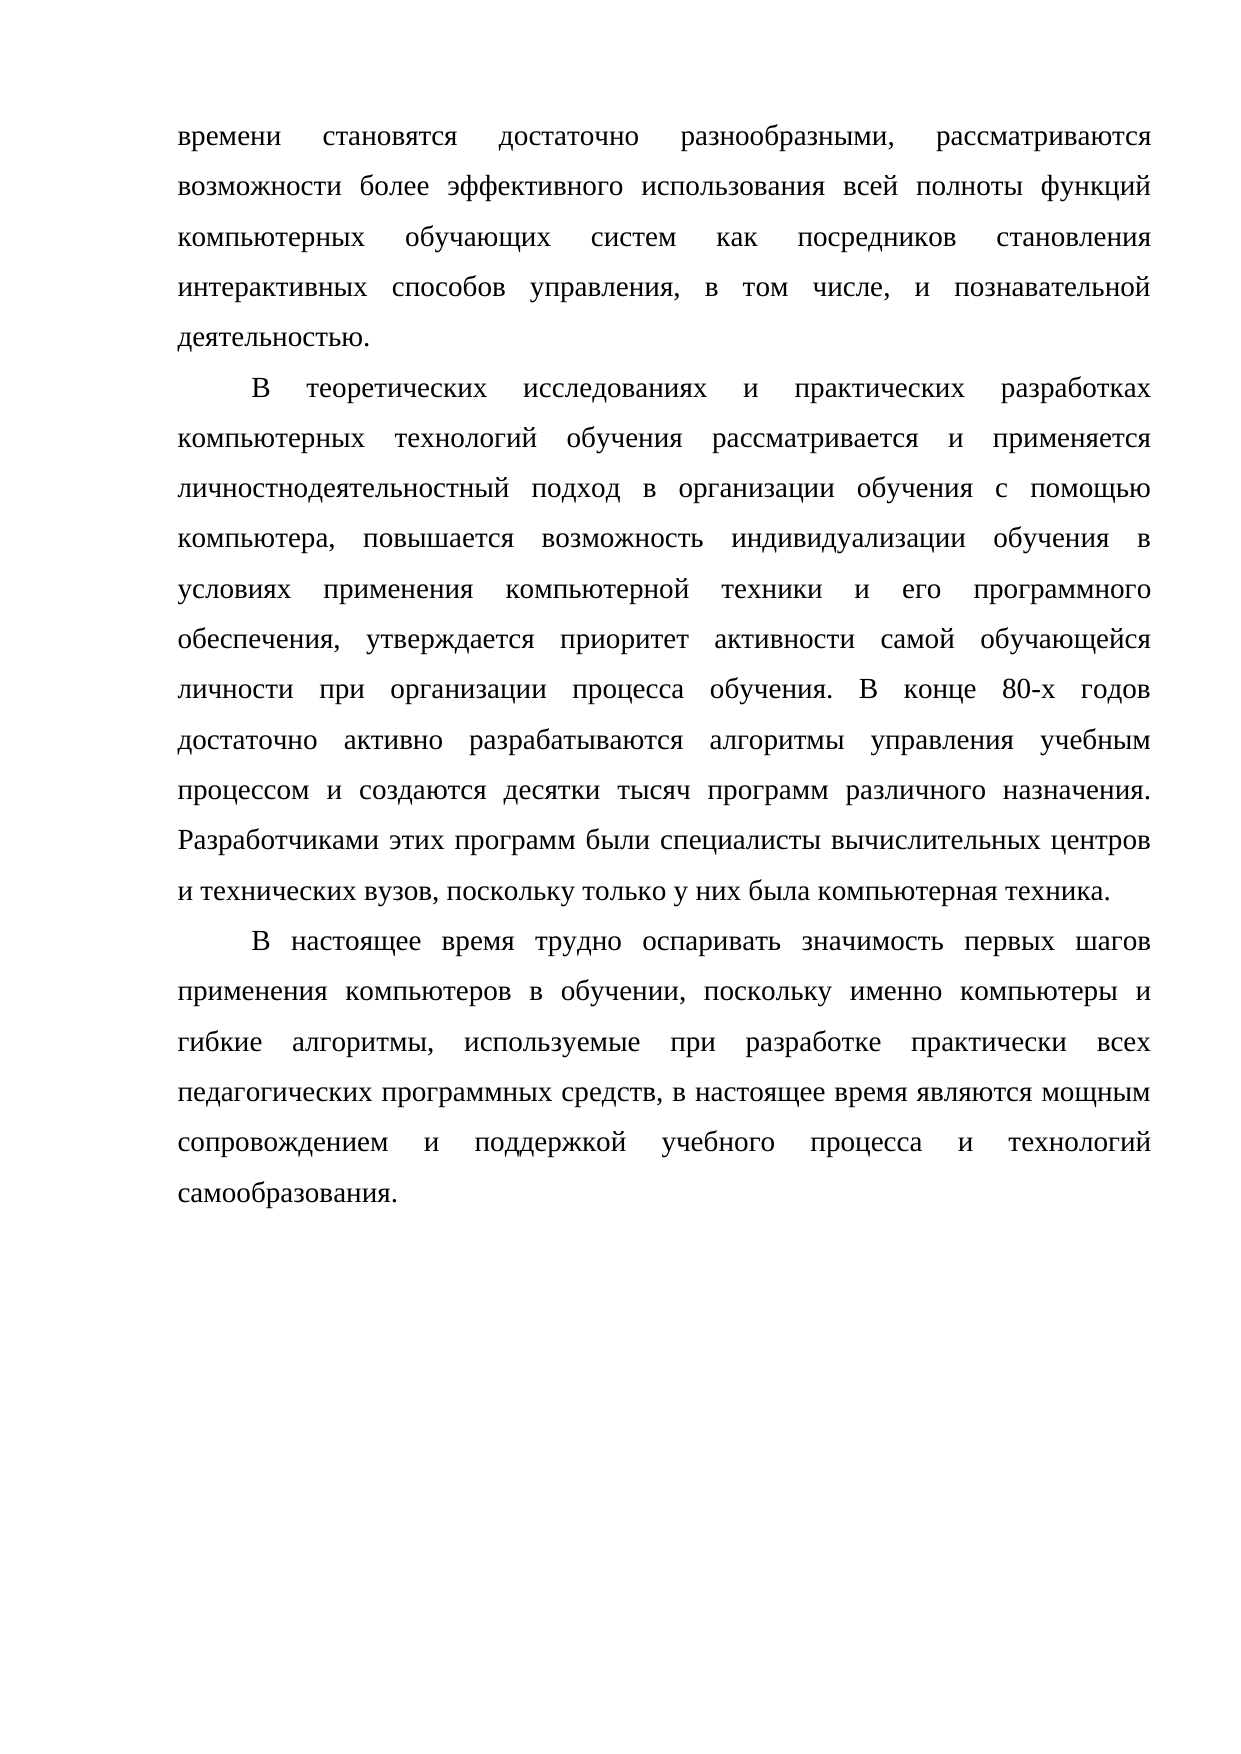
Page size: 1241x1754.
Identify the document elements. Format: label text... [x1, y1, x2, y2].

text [177, 118, 1152, 353]
text В теоретических исследованиях и практических разработках компьютерных технологий обучения рассматривается и применяется личностнодеятельностный подход в организации обучения с помощью компьютера, повышается возможность индивидуализации обучения в условиях применения компьютерной техники и его программного обеспечения, утверждается приоритет активности самой обучающейся личности при организации процесса обучения. В конце 80-х годов достаточно активно разрабатываются алгоритмы управления учебным процессом и создаются десятки тысяч программ различного назначения. Разработчиками этих программ были специалисты вычислительных центров и технических вузов, поскольку только у них была компьютерная техника. [177, 370, 1152, 906]
text В настоящее время трудно оспаривать значимость первых шагов применения компьютеров в обучении, поскольку именно компьютеры и гибкие алгоритмы, используемые при разработке практически всех педагогических программных средств, в настоящее время являются мощным сопровождением и поддержкой учебного процесса и технологий самообразования. [177, 923, 1152, 1208]
